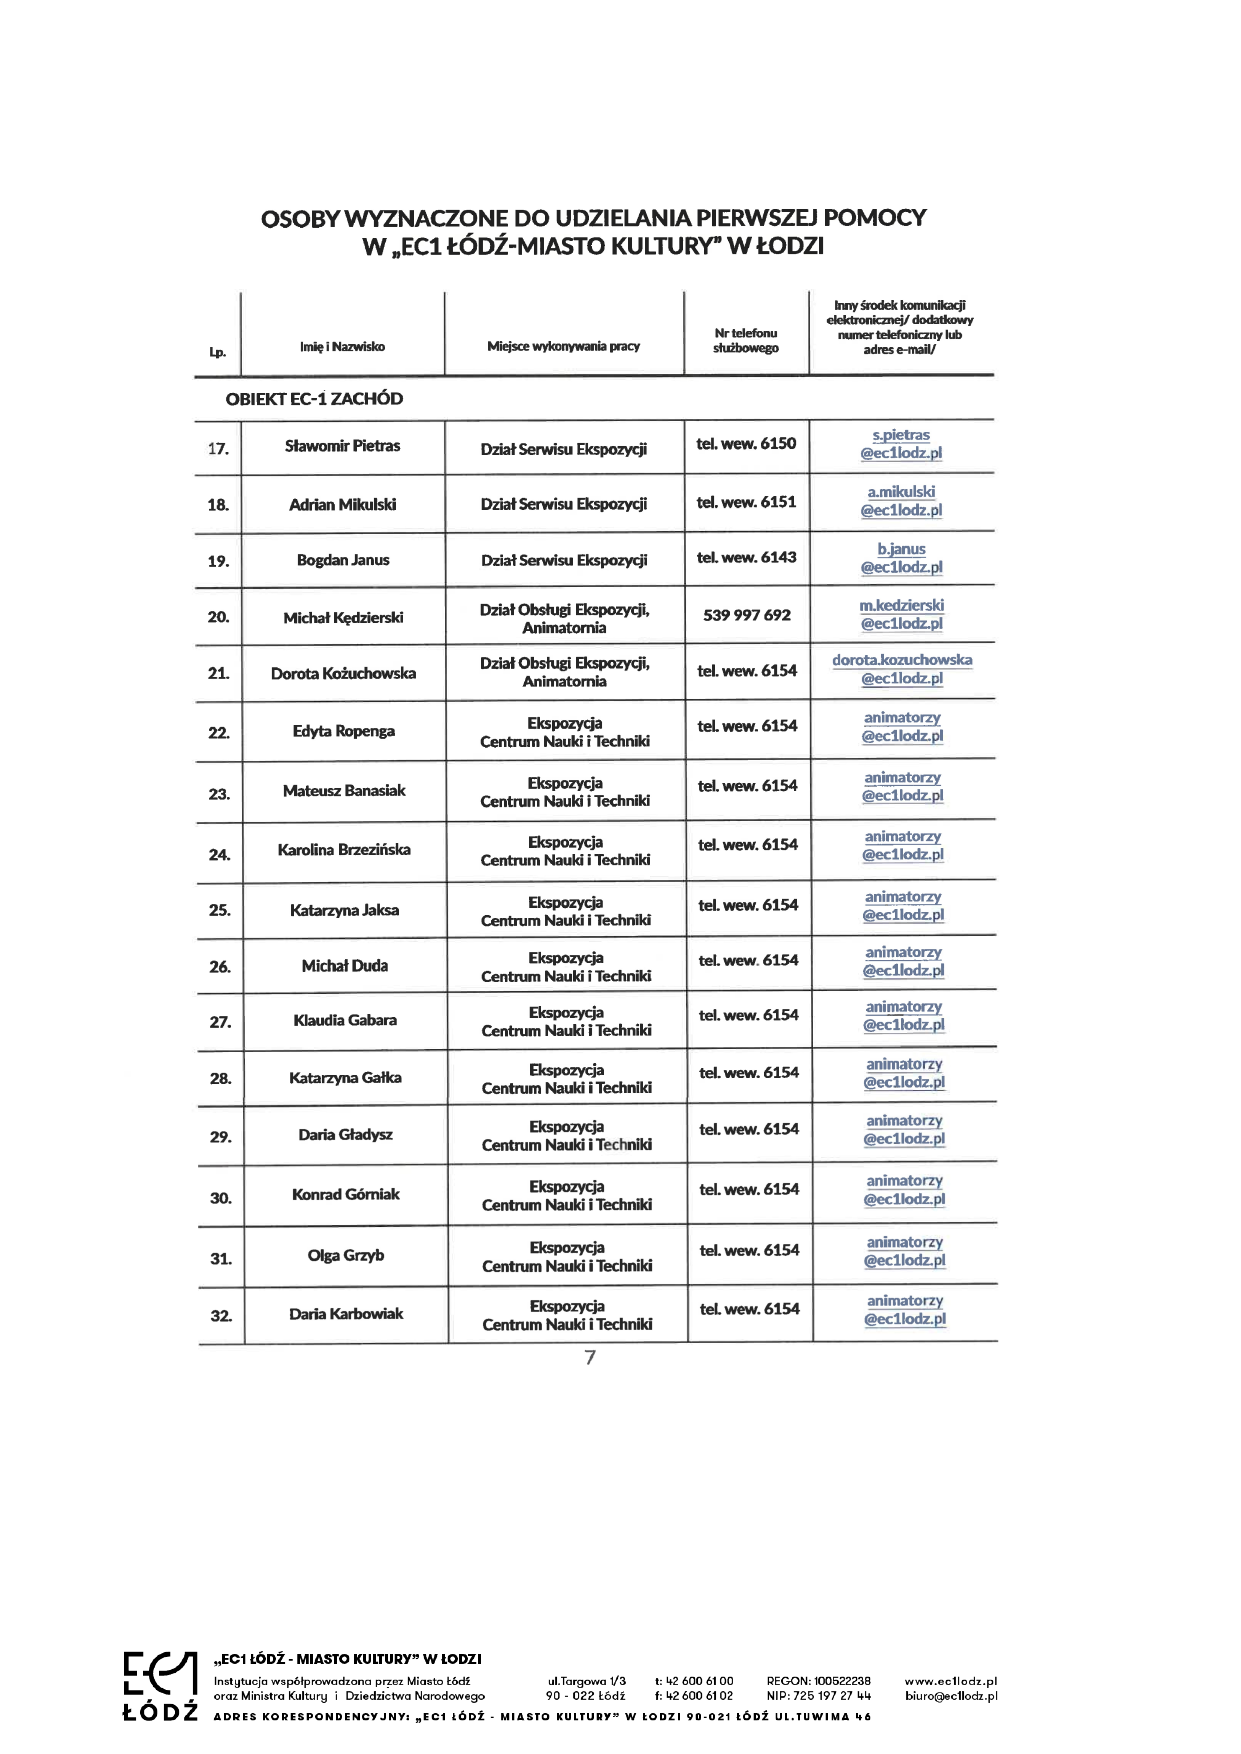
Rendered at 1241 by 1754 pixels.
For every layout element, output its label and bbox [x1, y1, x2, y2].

picture [118, 88, 1064, 1426]
picture [118, 1638, 1004, 1737]
